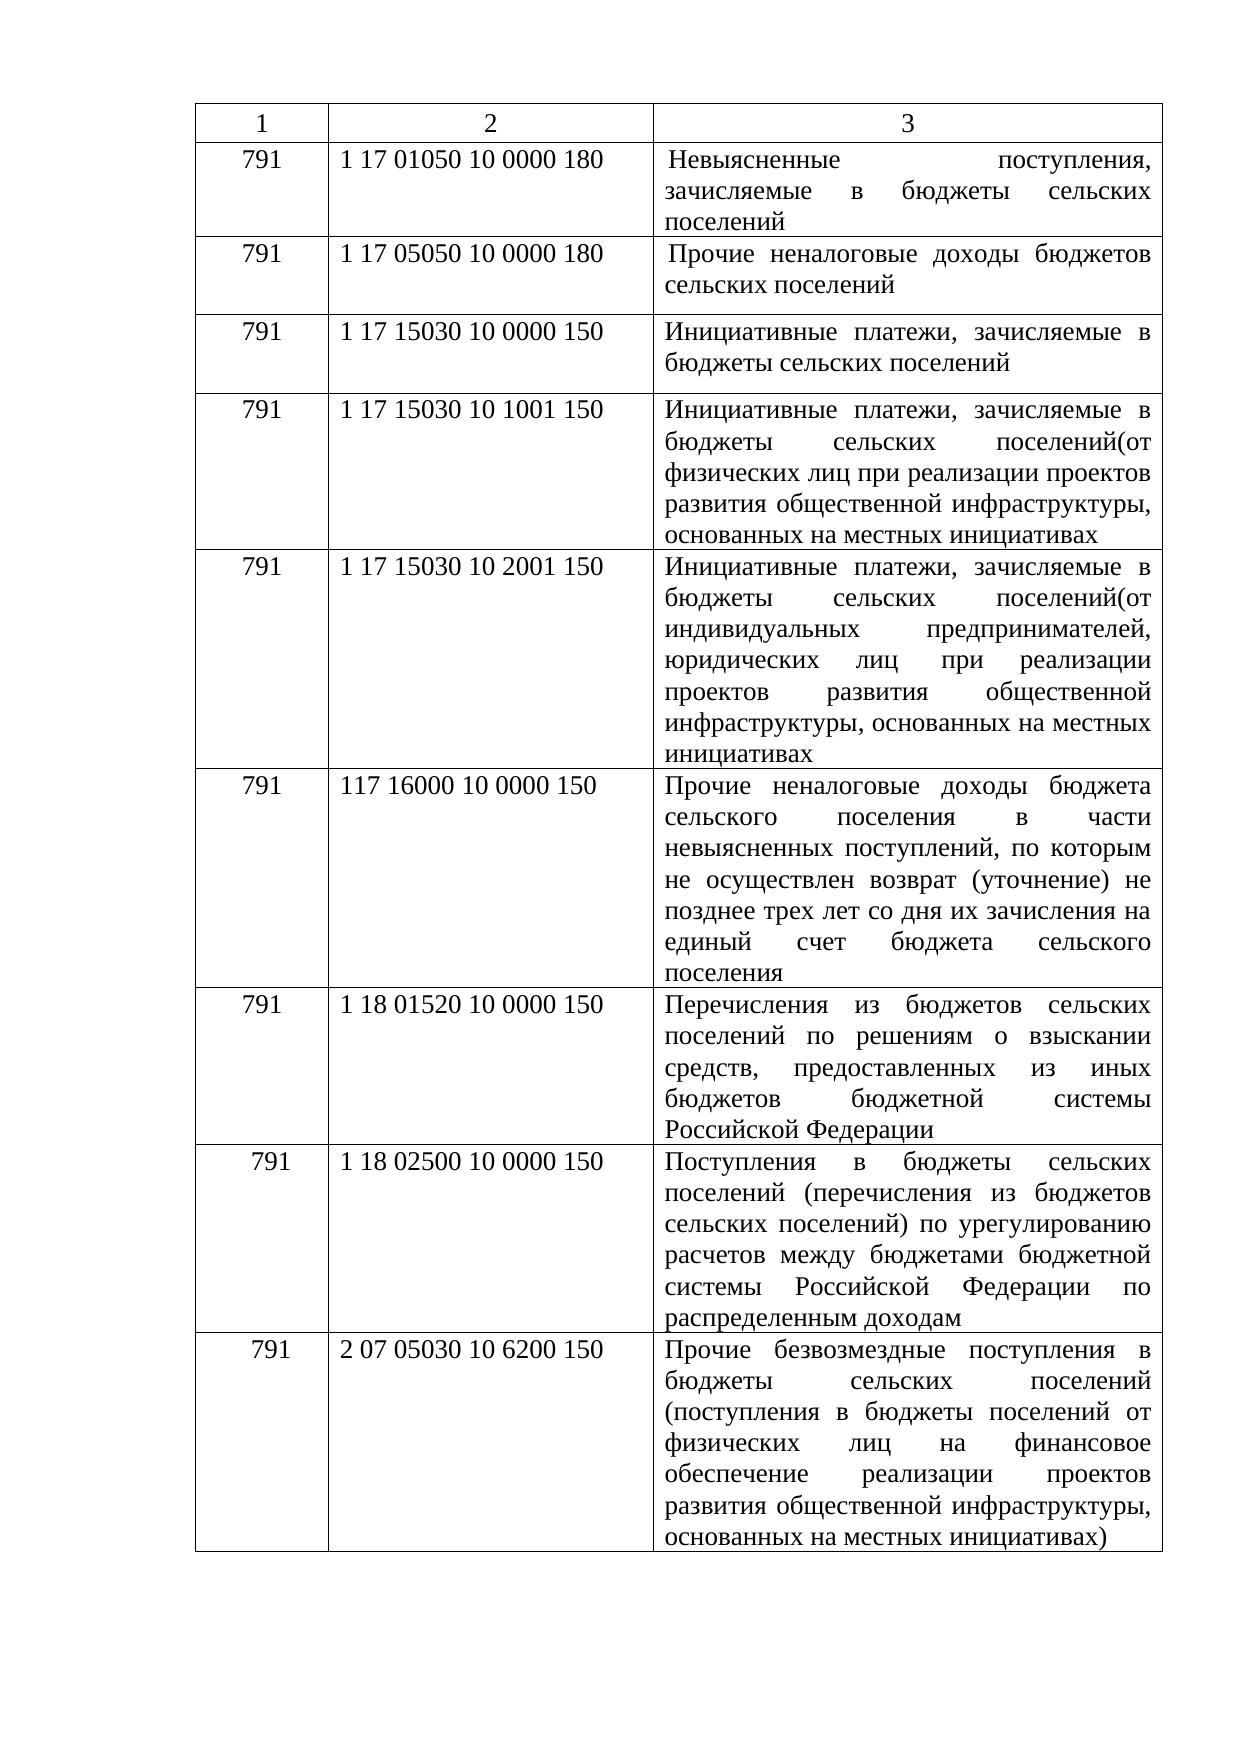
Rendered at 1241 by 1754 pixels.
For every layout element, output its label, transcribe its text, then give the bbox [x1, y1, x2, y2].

table_cell 791 [196, 550, 328, 768]
table_cell 2 07 05030 10 6200 150 [329, 1333, 653, 1551]
table_cell 791 [196, 988, 328, 1144]
table_cell Поступления в бюджеты сельских поселений (перечисления из бюджетов сельских поселений) по урегулированию расчетов между бюджетами бюджетной системы Российской Федерации по распределенным доходам [654, 1145, 1162, 1332]
table_cell Инициативные платежи, зачисляемые в бюджеты сельских поселений [654, 315, 1162, 392]
table_cell 791 [196, 769, 328, 987]
table_cell 791 [196, 315, 328, 392]
table_cell 1 17 15030 10 2001 150 [329, 550, 653, 768]
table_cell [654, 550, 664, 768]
table_cell Прочие неналоговые доходы бюджета сельского поселения в части невыясненных поступлений, по которым не осуществлен возврат (уточнение) не позднее трех лет со дня их зачисления на единый счет бюджета сельского поселения [654, 769, 1162, 987]
table_cell 1 17 15030 10 1001 150 [329, 394, 653, 549]
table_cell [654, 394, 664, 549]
table_cell 1 18 02500 10 0000 150 [329, 1145, 653, 1332]
table_cell 1 17 01050 10 0000 180 [329, 143, 653, 236]
table_cell 1 17 15030 10 0000 150 [329, 315, 653, 392]
table_cell 791 [196, 237, 328, 314]
table_header 2 [329, 104, 653, 142]
table_cell Прочие неналоговые доходы бюджетов сельских поселений [654, 237, 1162, 314]
table_cell 117 16000 10 0000 150 [329, 769, 653, 987]
table_cell 1 17 05050 10 0000 180 [329, 237, 653, 314]
table_cell 791 [196, 1145, 328, 1332]
table_cell Невыясненные поступления, зачисляемые в бюджеты сельских поселений [654, 143, 1162, 236]
table_cell 791 [196, 1333, 328, 1551]
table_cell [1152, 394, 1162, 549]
table_cell 1 18 01520 10 0000 150 [329, 988, 653, 1144]
table_cell Прочие безвозмездные поступления в бюджеты сельских поселений (поступления в бюджеты поселений от физических лиц на финансовое обеспечение реализации проектов развития общественной инфраструктуры, основанных на местных инициативах) [654, 1333, 1162, 1551]
table_header 3 [654, 104, 1162, 142]
table_cell 791 [196, 394, 328, 549]
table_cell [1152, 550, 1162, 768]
table_cell Перечисления из бюджетов сельских поселений по решениям о взыскании средств, предоставленных из иных бюджетов бюджетной системы Российской Федерации [654, 988, 1162, 1144]
table_cell 791 [196, 143, 328, 236]
table_header 1 [196, 104, 328, 142]
